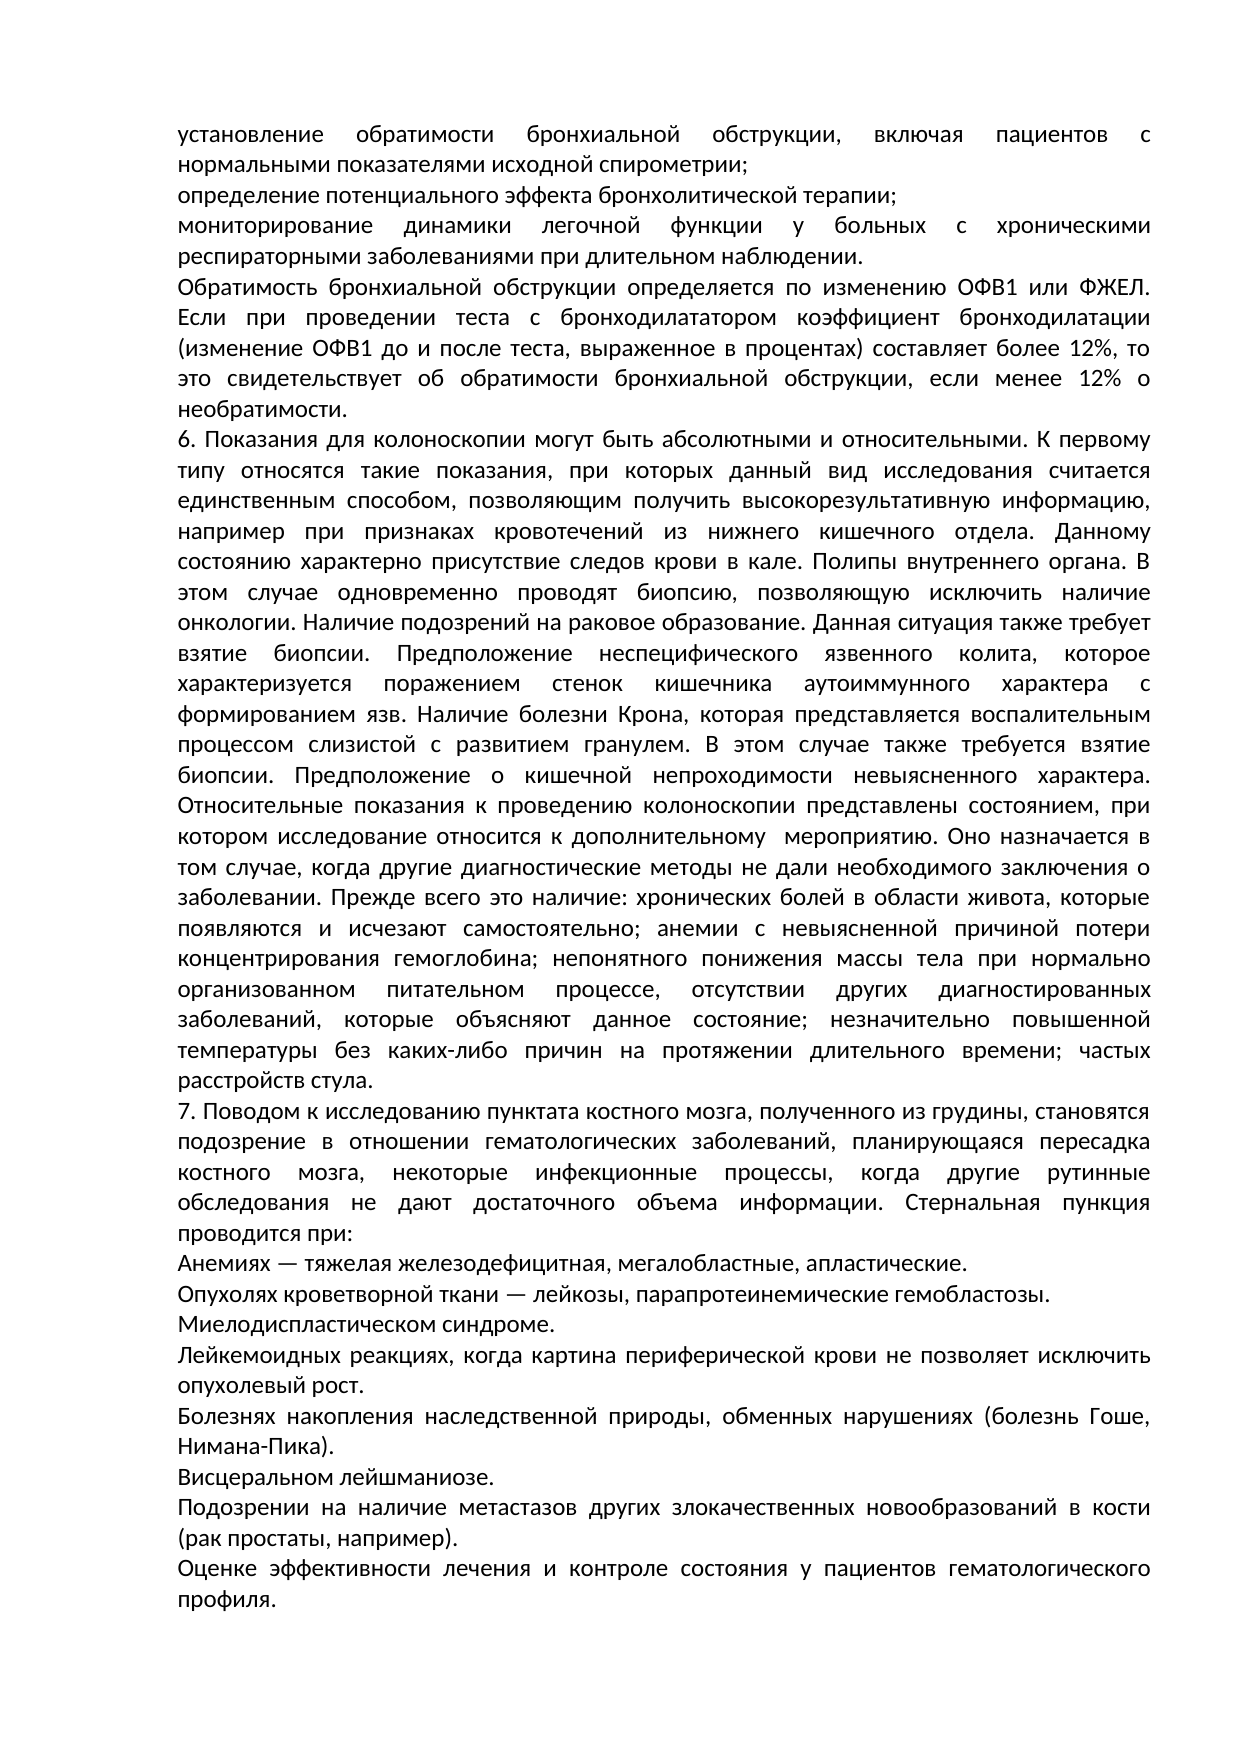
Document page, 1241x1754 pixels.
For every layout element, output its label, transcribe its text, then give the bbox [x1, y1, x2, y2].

text Миелодиспластическом синдроме. [177, 1308, 1152, 1339]
text 7. Поводом к исследованию пунктата костного мозга, полученного из грудины, становятся подозрение в отношении гематологических заболеваний, планирующаяся пересадка костного мозга, некоторые инфекционные процессы, когда другие рутинные обследования не дают достаточного объема информации. Стернальная пункция проводится при: [177, 1095, 1152, 1247]
text определение потенциального эффекта бронхолитической терапии; [177, 179, 1152, 210]
text 6. Показания для колоноскопии могут быть абсолютными и относительными. К первому типу относятся такие показания, при которых данный вид исследования считается единственным способом, позволяющим получить высокорезультативную информацию, например при признаках кровотечений из нижнего кишечного отдела. Данному состоянию характерно присутствие следов крови в кале. Полипы внутреннего органа. В этом случае одновременно проводят биопсию, позволяющую исключить наличие онкологии. Наличие подозрений на раковое образование. Данная ситуация также требует взятие биопсии. Предположение неспецифического язвенного колита, которое характеризуется поражением стенок кишечника аутоиммунного характера с формированием язв. Наличие болезни Крона, которая представляется воспалительным процессом слизистой с развитием гранулем. В этом случае также требуется взятие биопсии. Предположение о кишечной непроходимости невыясненного характера. Относительные показания к проведению колоноскопии представлены состоянием, при котором исследование относится к дополнительному мероприятию. Оно назначается в том случае, когда другие диагностические методы не дали необходимого заключения о заболевании. Прежде всего это наличие: хронических болей в области живота, которые появляются и исчезают самостоятельно; анемии с невыясненной причиной потери концентрирования гемоглобина; непонятного понижения массы тела при нормально организованном питательном процессе, отсутствии других диагностированных заболеваний, которые объясняют данное состояние; незначительно повышенной температуры без каких-либо причин на протяжении длительного времени; частых расстройств стула. [177, 423, 1152, 1095]
text установление обратимости бронхиальной обструкции, включая пациентов с нормальными показателями исходной спирометрии; [177, 118, 1152, 179]
text мониторирование динамики легочной функции у больных с хроническими респираторными заболеваниями при длительном наблюдении. [177, 210, 1152, 271]
text Обратимость бронхиальной обструкции определяется по изменению ОФВ1 или ФЖЕЛ. Если при проведении теста с бронходилататором коэффициент бронходилатации (изменение ОФВ1 до и после теста, выраженное в процентах) составляет более 12%, то это свидетельствует об обратимости бронхиальной обструкции, если менее 12% о необратимости. [177, 271, 1152, 423]
text Висцеральном лейшманиозе. [177, 1461, 1152, 1492]
text Подозрении на наличие метастазов других злокачественных новообразований в кости (рак простаты, например). [177, 1492, 1152, 1553]
text Опухолях кроветворной ткани — лейкозы, парапротеинемические гемобластозы. [177, 1278, 1152, 1308]
text Лейкемоидных реакциях, когда картина периферической крови не позволяет исключить опухолевый рост. [177, 1339, 1152, 1400]
text Анемиях — тяжелая железодефицитная, мегалобластные, апластические. [177, 1247, 1152, 1278]
text Болезнях накопления наследственной природы, обменных нарушениях (болезнь Гоше, Нимана-Пика). [177, 1400, 1152, 1461]
text Оценке эффективности лечения и контроле состояния у пациентов гематологического профиля. [177, 1553, 1152, 1614]
